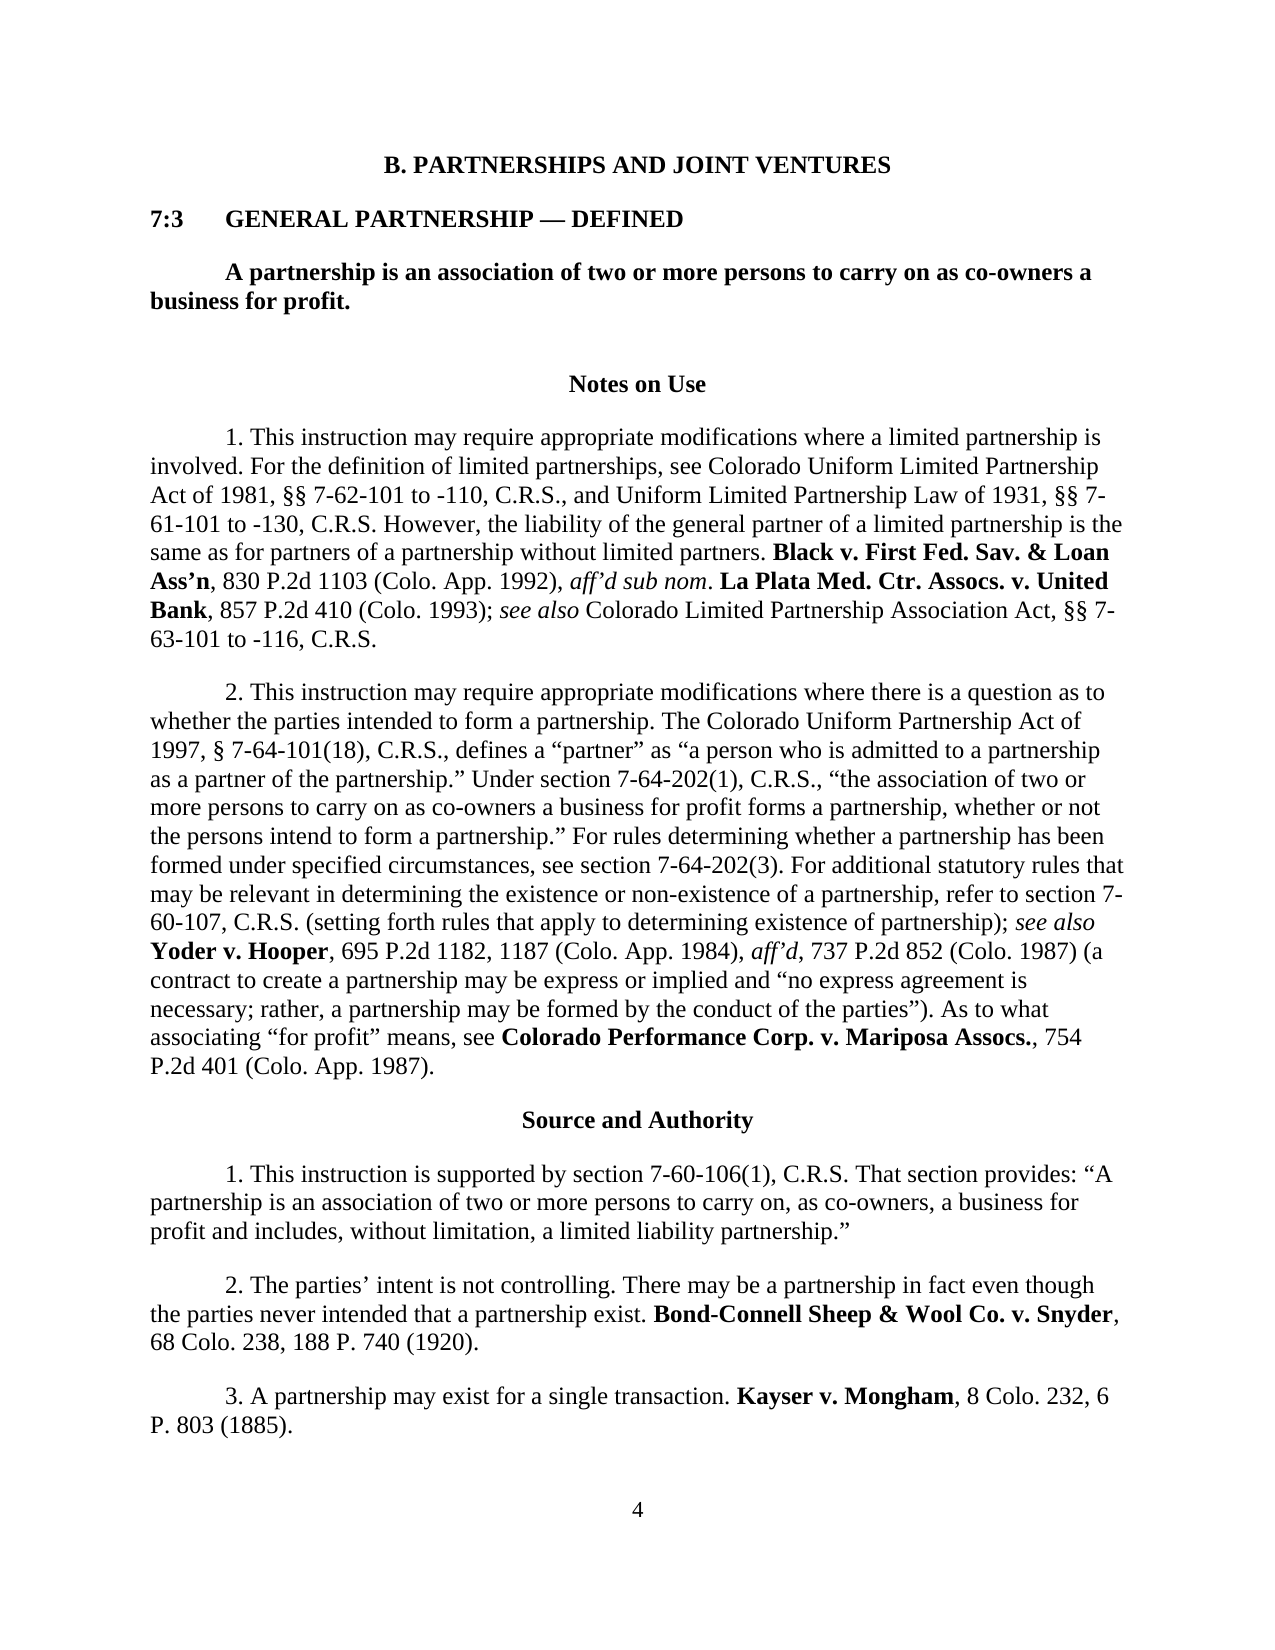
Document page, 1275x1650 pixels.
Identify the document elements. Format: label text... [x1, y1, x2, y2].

text 2. The parties’ intent is not controlling. There may be a partnership in fact even though the parties never intended that a partnership exist. Bond-Connell Sheep & Wool Co. v. Snyder, 68 Colo. 238, 188 P. 740 (1920). [150, 1270, 1125, 1356]
text Source and Authority [150, 1105, 1125, 1134]
text 3. A partnership may exist for a single transaction. Kayser v. Mongham, 8 Colo. 232, 6 P. 803 (1885). [150, 1381, 1125, 1439]
text B. PARTNERSHIPS AND JOINT VENTURES [150, 150, 1125, 179]
text 1. This instruction is supported by section 7-60-106(1), C.R.S. That section provides: “A partnership is an association of two or more persons to carry on, as co-owners, a business for profit and includes, without limitation, a limited liability partnership.” [150, 1159, 1125, 1245]
text 2. This instruction may require appropriate modifications where there is a question as to whether the parties intended to form a partnership. The Colorado Uniform Partnership Act of 1997, § 7-64-101(18), C.R.S., defines a “partner” as “a person who is admitted to a partnership as a partner of the partnership.” Under section 7-64-202(1), C.R.S., “the association of two or more persons to carry on as co-owners a business for profit forms a partnership, whether or not the persons intend to form a partnership.” For rules determining whether a partnership has been formed under specified circumstances, see section 7-64-202(3). For additional statutory rules that may be relevant in determining the existence or non-existence of a partnership, refer to section 7-60-107, C.R.S. (setting forth rules that apply to determining existence of partnership); see also Yoder v. Hooper, 695 P.2d 1182, 1187 (Colo. App. 1984), aff’d, 737 P.2d 852 (Colo. 1987) (a contract to create a partnership may be express or implied and “no express agreement is necessary; rather, a partnership may be formed by the conduct of the parties”). As to what associating “for profit” means, see Colorado Performance Corp. v. Mariposa Assocs., 754 P.2d 401 (Colo. App. 1987). [150, 677, 1125, 1080]
text 1. This instruction may require appropriate modifications where a limited partnership is involved. For the definition of limited partnerships, see Colorado Uniform Limited Partnership Act of 1981, §§ 7-62-101 to -110, C.R.S., and Uniform Limited Partnership Law of 1931, §§ 7-61-101 to -130, C.R.S. However, the liability of the general partner of a limited partnership is the same as for partners of a partnership without limited partners. Black v. First Fed. Sav. & Loan Ass’n, 830 P.2d 1103 (Colo. App. 1992), aff’d sub nom. La Plata Med. Ctr. Assocs. v. United Bank, 857 P.2d 410 (Colo. 1993); see also Colorado Limited Partnership Association Act, §§ 7-63-101 to -116, C.R.S. [150, 422, 1125, 652]
text 7:3 GENERAL PARTNERSHIP — DEFINED [150, 204, 1125, 232]
text Notes on Use [150, 369, 1125, 397]
text A partnership is an association of two or more persons to carry on as co-owners a business for profit. [150, 257, 1125, 315]
